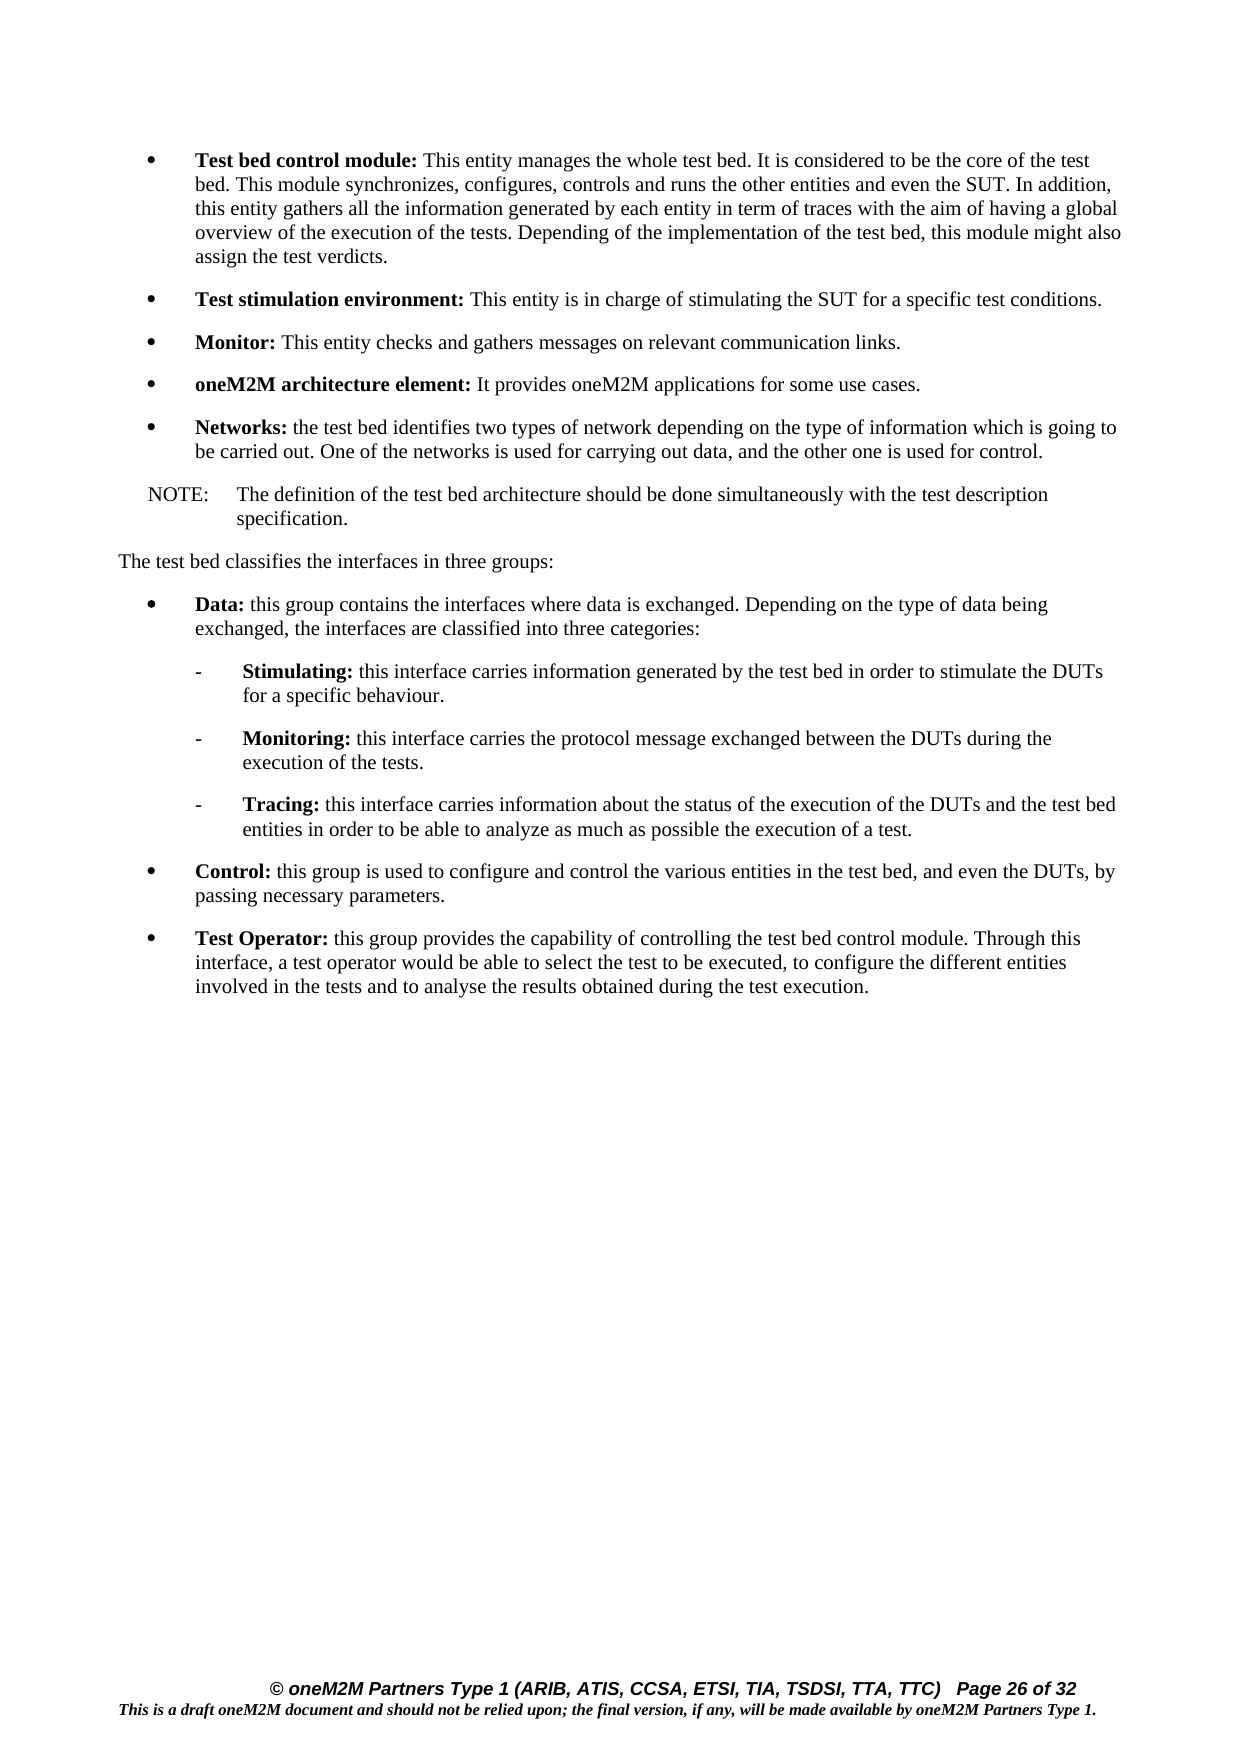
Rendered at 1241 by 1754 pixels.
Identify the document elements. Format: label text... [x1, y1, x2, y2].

text Control: this group is used to configure and control the various entities in the test bed, and even the DUTs, by passing necessary parameters. [148, 859, 1122, 907]
text Data: this group contains the interfaces where data is exchanged. Depending on the type of data being exchanged, the interfaces are classified into three categories: [148, 592, 1122, 640]
text NOTE: The definition of the test bed architecture should be done simultaneously with the test description specification. [148, 482, 1122, 530]
text Test Operator: this group provides the capability of controlling the test bed control module. Through this interface, a test operator would be able to select the test to be executed, to configure the different entities involved in the tests and to analyse the results obtained during the test execution. [148, 926, 1122, 998]
text Stimulating: this interface carries information generated by the test bed in order to stimulate the DUTs for a specific behaviour. [195, 659, 1122, 707]
text Test stimulation environment: This entity is in charge of stimulating the SUT for a specific test conditions. [148, 287, 1122, 311]
text Monitoring: this interface carries the protocol message exchanged between the DUTs during the execution of the tests. [195, 726, 1122, 774]
text Test bed control module: This entity manages the whole test bed. It is considered to be the core of the test bed. This module synchronizes, configures, controls and runs the other entities and even the SUT. In addition, this entity gathers all the information generated by each entity in term of traces with the aim of having a global overview of the execution of the tests. Depending of the implementation of the test bed, this module might also assign the test verdicts. [148, 148, 1122, 268]
text Networks: the test bed identifies two types of network depending on the type of information which is going to be carried out. One of the networks is used for carrying out data, and the other one is used for control. [148, 415, 1122, 463]
text Monitor: This entity checks and gathers messages on relevant communication links. [148, 329, 1122, 354]
text The test bed classifies the interfaces in three groups: [118, 549, 1122, 573]
text Tracing: this interface carries information about the status of the execution of the DUTs and the test bed entities in order to be able to analyze as much as possible the execution of a test. [195, 792, 1122, 841]
text oneM2M architecture element: It provides oneM2M applications for some use cases. [148, 372, 1122, 396]
